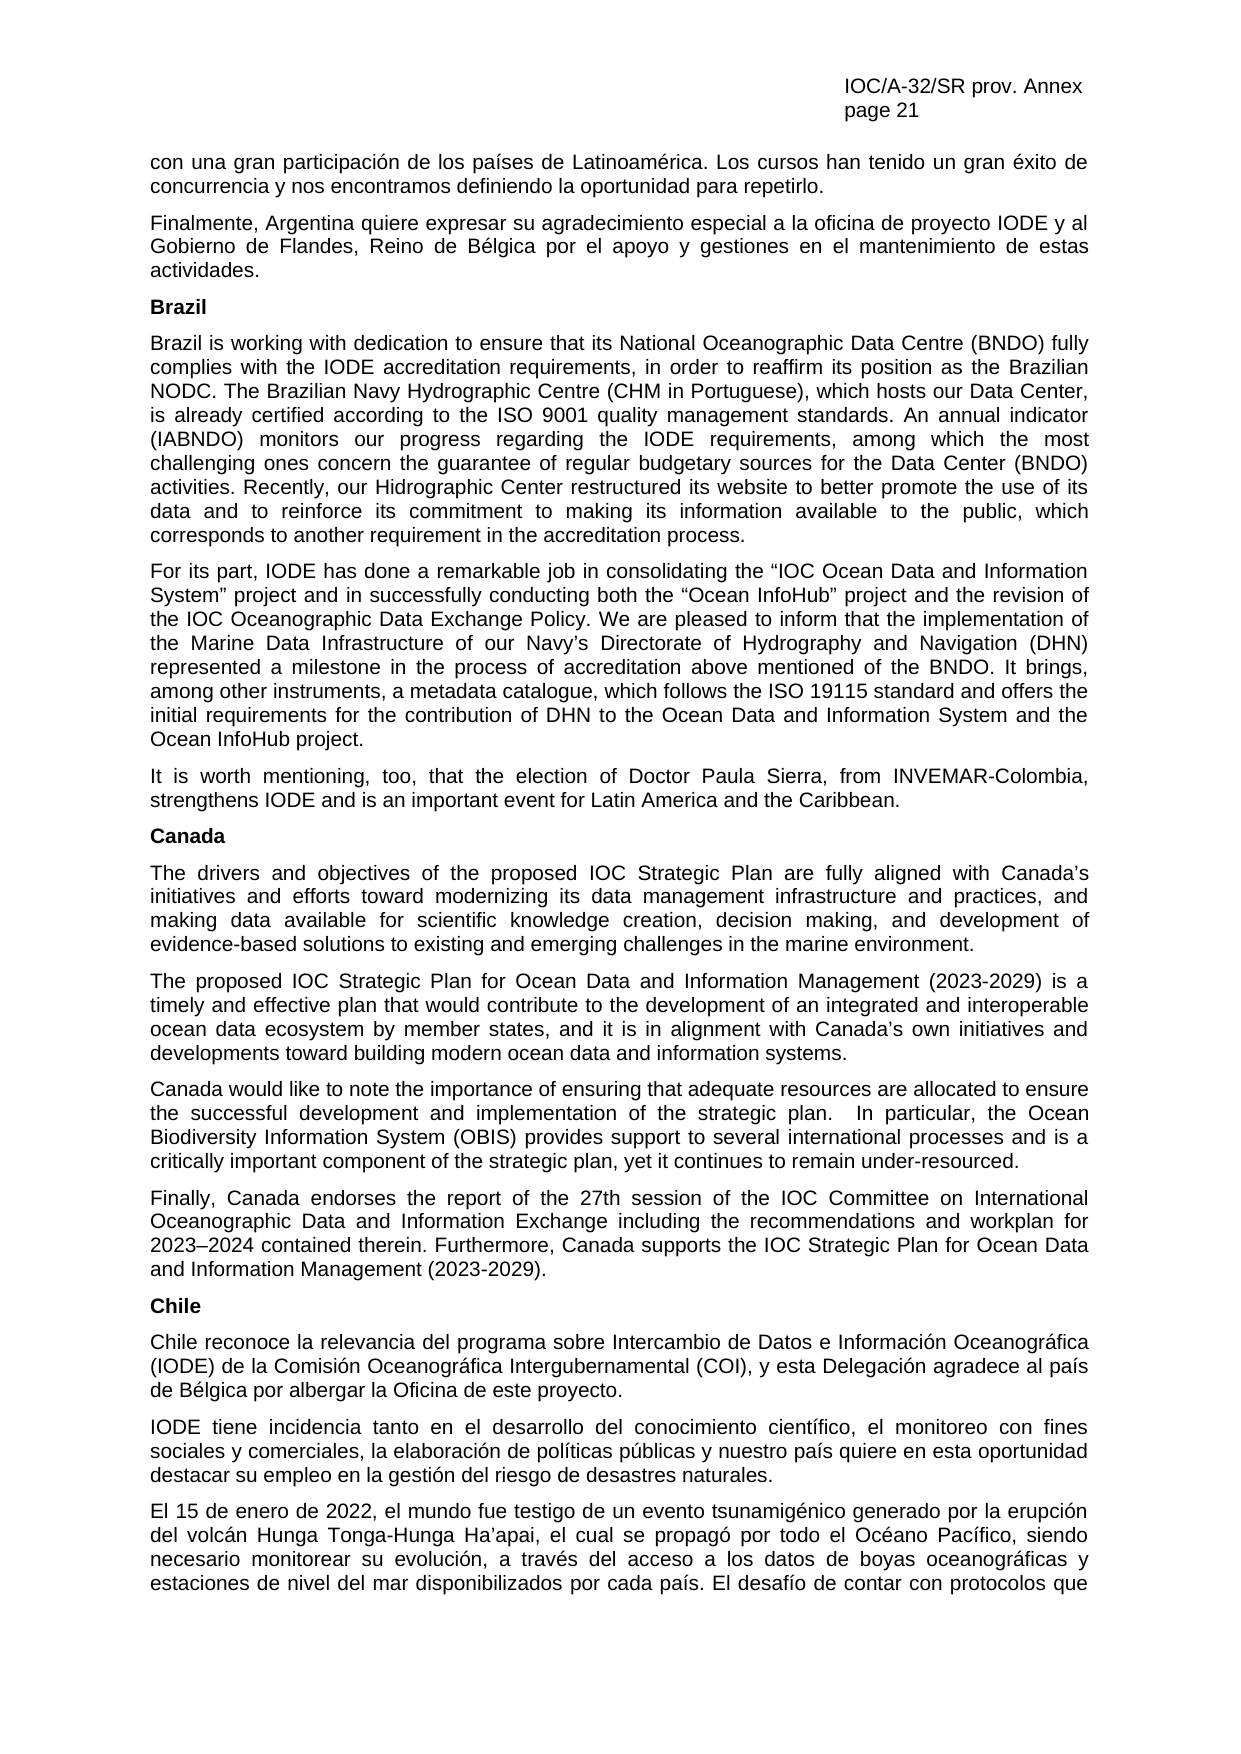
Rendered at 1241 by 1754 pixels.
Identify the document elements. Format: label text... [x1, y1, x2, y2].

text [150, 150, 1090, 198]
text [150, 1499, 1090, 1595]
text The proposed IOC Strategic Plan for Ocean Data and Information Management (2023-2029) is a timely and effective plan that would contribute to the development of an integrated and interoperable ocean data ecosystem by member states, and it is in alignment with Canada’s own initiatives and developments toward building modern ocean data and information systems. [150, 969, 1090, 1064]
text Chile [150, 1294, 1090, 1318]
text Brazil is working with dedication to ensure that its National Oceanographic Data Centre (BNDO) fully complies with the IODE accreditation requirements, in order to reaffirm its position as the Brazilian NODC. The Brazilian Navy Hydrographic Centre (CHM in Portuguese), which hosts our Data Center, is already certified according to the ISO 9001 quality management standards. An annual indicator (IABNDO) monitors our progress regarding the IODE requirements, among which the most challenging ones concern the guarantee of regular budgetary sources for the Data Center (BNDO) activities. Recently, our Hidrographic Center restructured its website to better promote the use of its data and to reinforce its commitment to making its information available to the public, which corresponds to another requirement in the accreditation process. [150, 331, 1090, 547]
text Chile reconoce la relevancia del programa sobre Intercambio de Datos e Información Oceanográfica (IODE) de la Comisión Oceanográfica Intergubernamental (COI), y esta Delegación agradece al país de Bélgica por albergar la Oficina de este proyecto. [150, 1330, 1090, 1402]
text Brazil [150, 295, 1090, 319]
text For its part, IODE has done a remarkable job in consolidating the “IOC Ocean Data and Information System” project and in successfully conducting both the “Ocean InfoHub” project and the revision of the IOC Oceanographic Data Exchange Policy. We are pleased to inform that the implementation of the Marine Data Infrastructure of our Navy’s Directorate of Hydrography and Navigation (DHN) represented a milestone in the process of accreditation above mentioned of the BNDO. It brings, among other instruments, a metadata catalogue, which follows the ISO 19115 standard and offers the initial requirements for the contribution of DHN to the Ocean Data and Information System and the Ocean InfoHub project. [150, 559, 1090, 751]
text Finally, Canada endorses the report of the 27th session of the IOC Committee on International Oceanographic Data and Information Exchange including the recommendations and workplan for 2023–2024 contained therein. Furthermore, Canada supports the IOC Strategic Plan for Ocean Data and Information Management (2023-2029). [150, 1185, 1090, 1281]
text The drivers and objectives of the proposed IOC Strategic Plan are fully aligned with Canada’s initiatives and efforts toward modernizing its data management infrastructure and practices, and making data available for scientific knowledge creation, decision making, and development of evidence-based solutions to existing and emerging challenges in the marine environment. [150, 860, 1090, 956]
text It is worth mentioning, too, that the election of Doctor Paula Sierra, from INVEMAR-Colombia, strengthens IODE and is an important event for Latin America and the Caribbean. [150, 763, 1090, 811]
text IODE tiene incidencia tanto en el desarrollo del conocimiento científico, el monitoreo con fines sociales y comerciales, la elaboración de políticas públicas y nuestro país quiere en esta oportunidad destacar su empleo en la gestión del riesgo de desastres naturales. [150, 1414, 1090, 1486]
text Canada would like to note the importance of ensuring that adequate resources are allocated to ensure the successful development and implementation of the strategic plan. In particular, the Ocean Biodiversity Information System (OBIS) provides support to several international processes and is a critically important component of the strategic plan, yet it continues to remain under-resourced. [150, 1077, 1090, 1173]
text Finalmente, Argentina quiere expresar su agradecimiento especial a la oficina de proyecto IODE y al Gobierno de Flandes, Reino de Bélgica por el apoyo y gestiones en el mantenimiento de estas actividades. [150, 210, 1090, 282]
text Canada [150, 824, 1090, 848]
